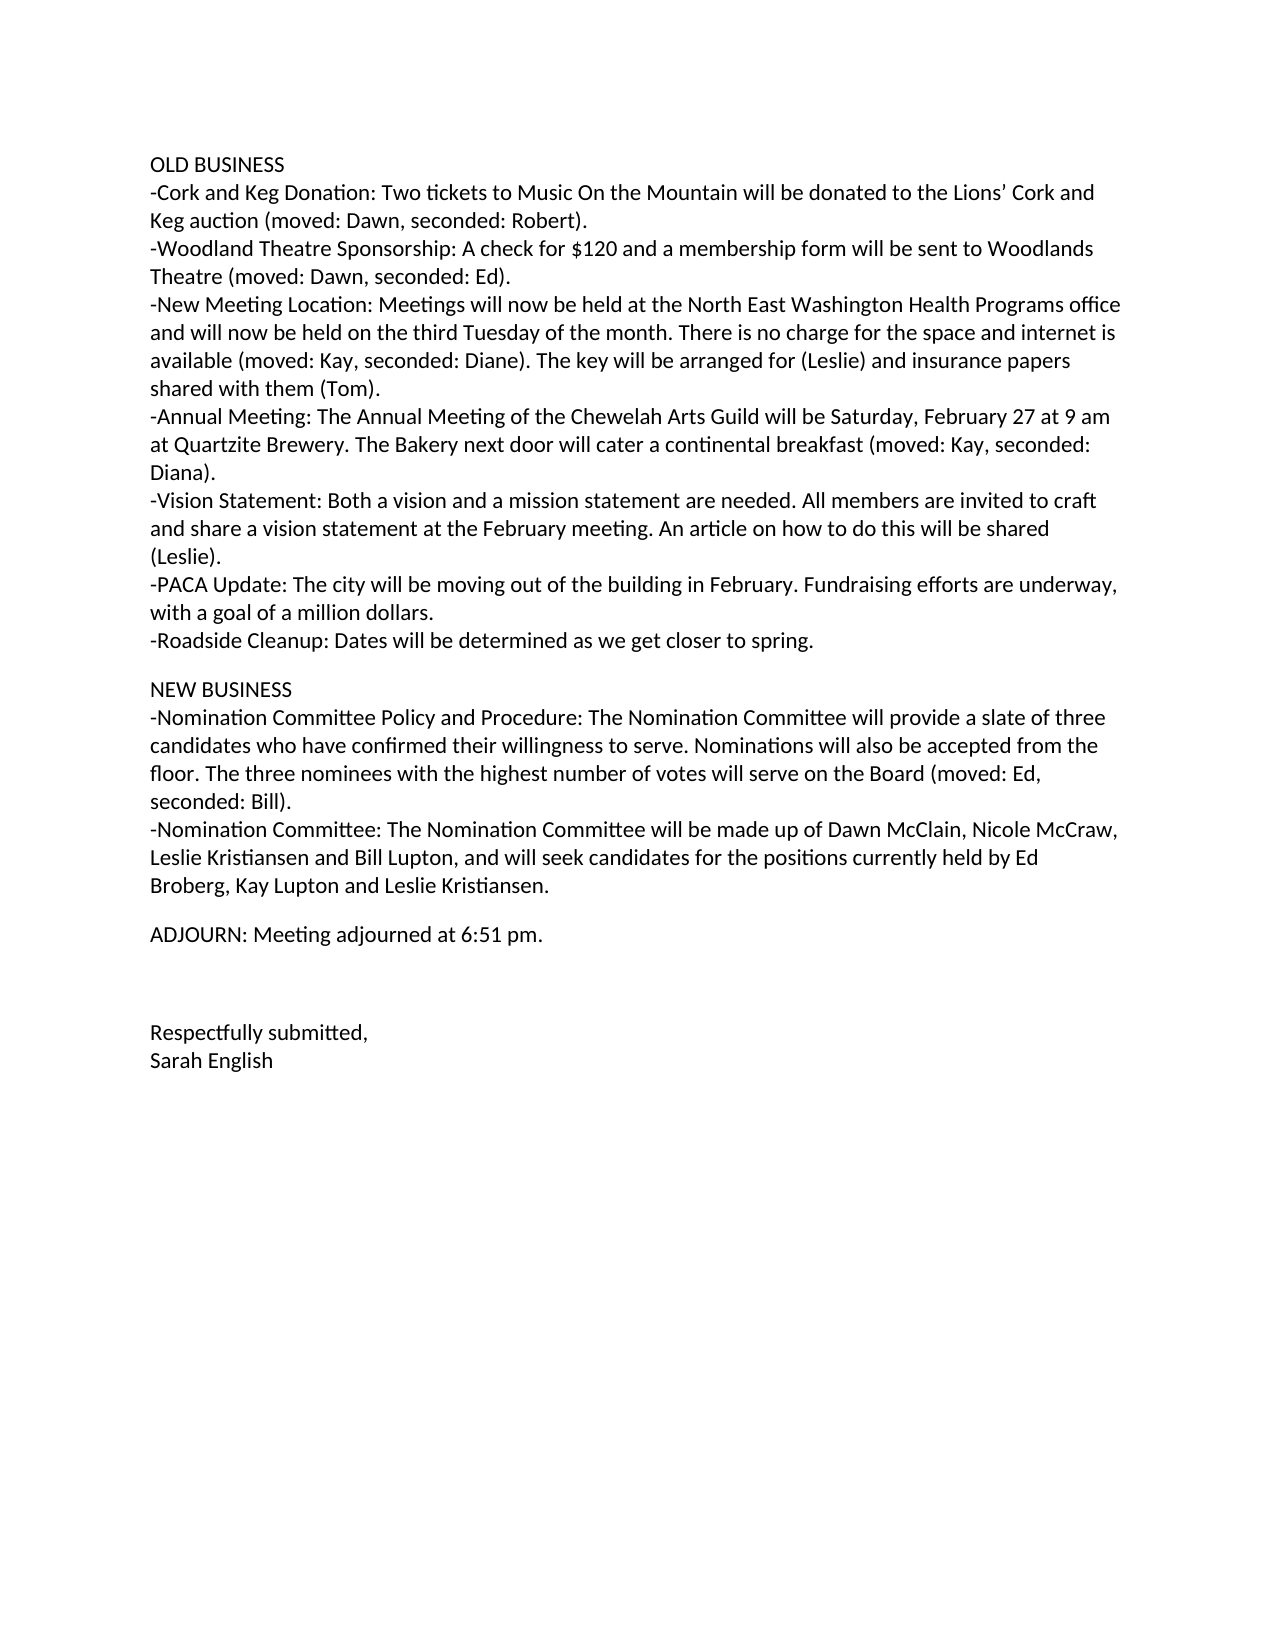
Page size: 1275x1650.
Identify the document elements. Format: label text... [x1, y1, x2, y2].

text Respectfully submitted, Sarah English [150, 1018, 1125, 1074]
text ADJOURN: Meeting adjourned at 6:51 pm. [150, 920, 1125, 948]
text NEW BUSINESS -Nomination Committee Policy and Procedure: The Nomination Committee will provide a slate of three candidates who have confirmed their willingness to serve. Nominations will also be accepted from the floor. The three nominees with the highest number of votes will serve on the Board (moved: Ed, seconded: Bill). -Nomination Committee: The Nomination Committee will be made up of Dawn McClain, Nicole McCraw, Leslie Kristiansen and Bill Lupton, and will seek candidates for the positions currently held by Ed Broberg, Kay Lupton and Leslie Kristiansen. [150, 675, 1125, 899]
text OLD BUSINESS -Cork and Keg Donation: Two tickets to Music On the Mountain will be donated to the Lions’ Cork and Keg auction (moved: Dawn, seconded: Robert). -Woodland Theatre Sponsorship: A check for $120 and a membership form will be sent to Woodlands Theatre (moved: Dawn, seconded: Ed). -New Meeting Location: Meetings will now be held at the North East Washington Health Programs office and will now be held on the third Tuesday of the month. There is no charge for the space and internet is available (moved: Kay, seconded: Diane). The key will be arranged for (Leslie) and insurance papers shared with them (Tom). -Annual Meeting: The Annual Meeting of the Chewelah Arts Guild will be Saturday, February 27 at 9 am at Quartzite Brewery. The Bakery next door will cater a continental breakfast (moved: Kay, seconded: Diana). -Vision Statement: Both a vision and a mission statement are needed. All members are invited to craft and share a vision statement at the February meeting. An article on how to do this will be shared (Leslie). -PACA Update: The city will be moving out of the building in February. Fundraising efforts are underway, with a goal of a million dollars. -Roadside Cleanup: Dates will be determined as we get closer to spring. [150, 150, 1125, 654]
